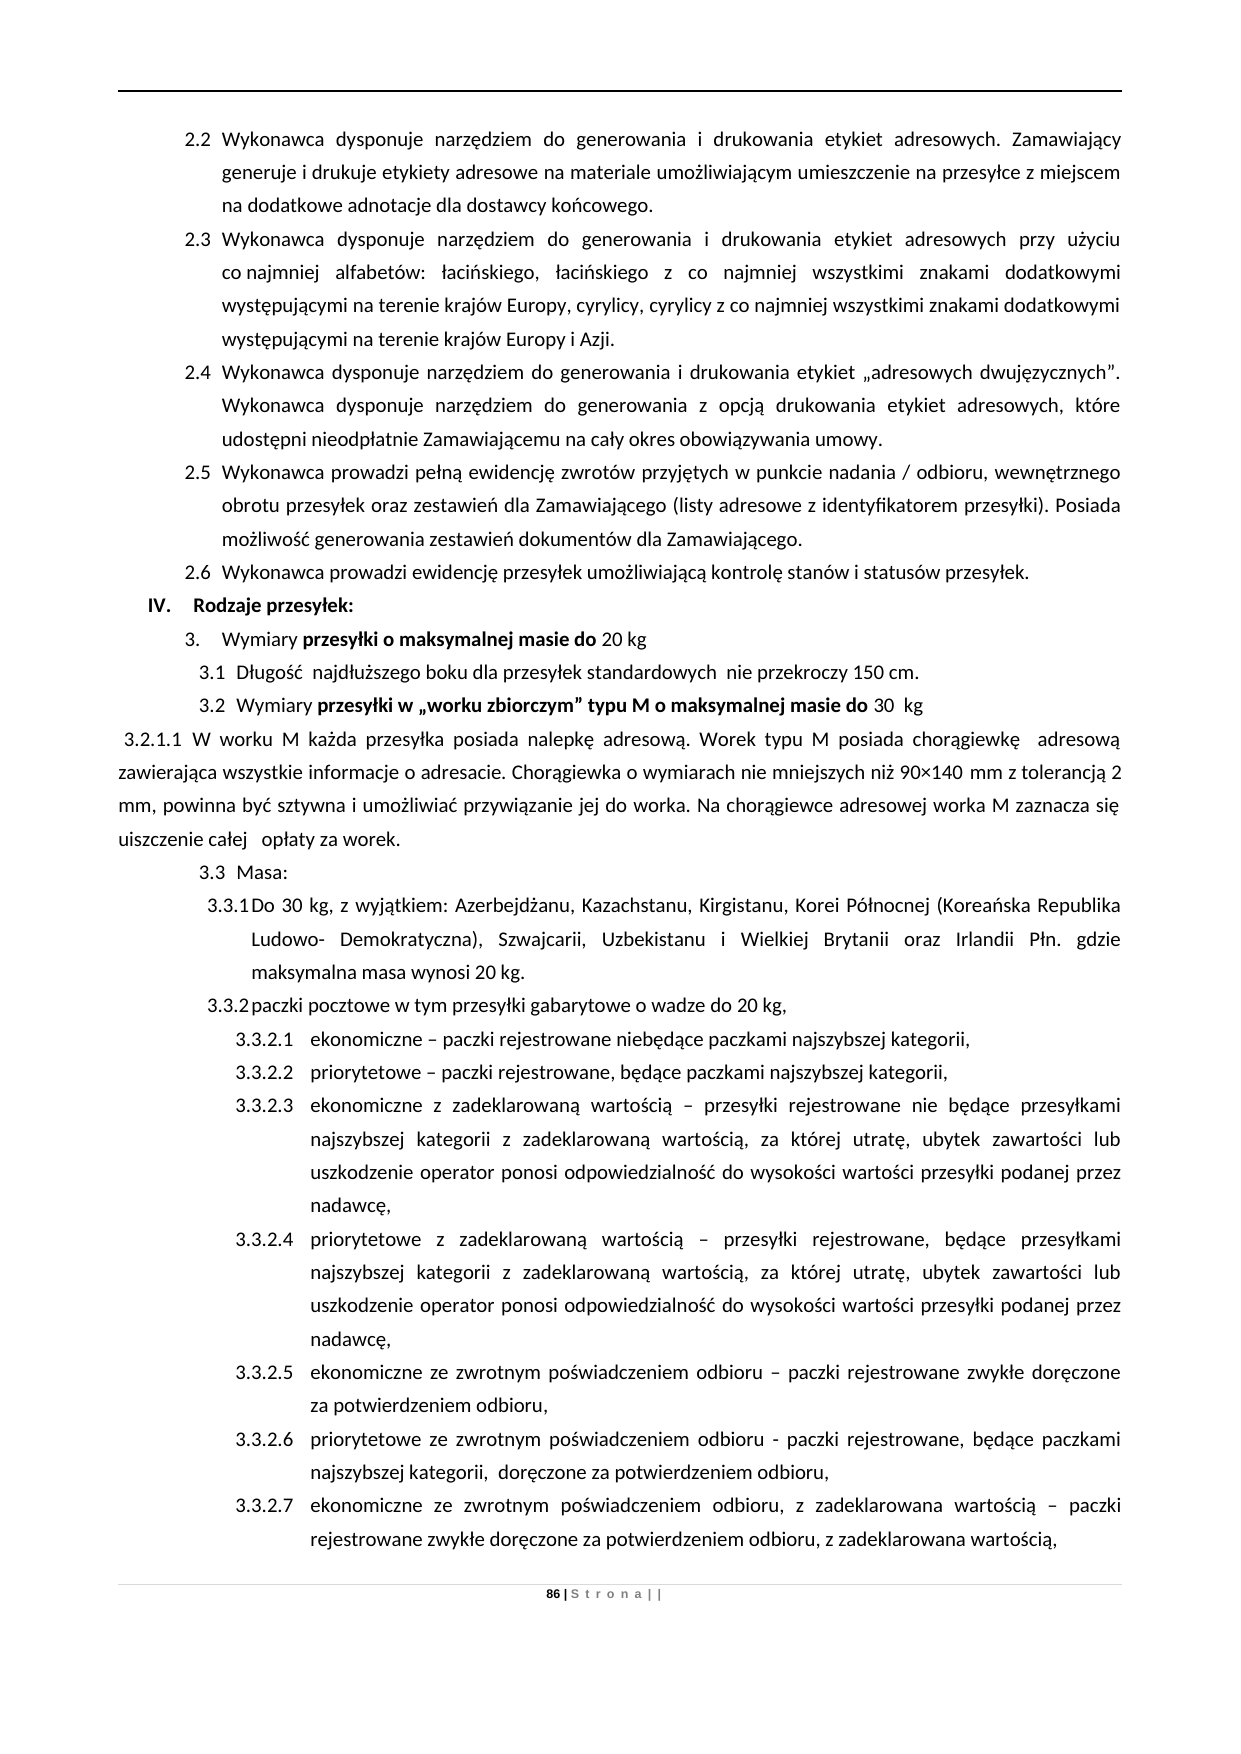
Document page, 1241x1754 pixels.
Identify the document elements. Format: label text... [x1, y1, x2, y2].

list Wykonawca dysponuje narzędziem do generowania i drukowania etykiet adresowych przy użyciu co najmniej alfabetów: łacińskiego, łacińskiego z co najmniej wszystkimi znakami dodatkowymi występującymi na terenie krajów Europy, cyrylicy, cyrylicy z co najmniej wszystkimi znakami dodatkowymi występującymi na terenie krajów Europy i Azji. [184, 218, 1122, 351]
list ekonomiczne z zadeklarowaną wartością – przesyłki rejestrowane nie będące przesyłkami najszybszej kategorii z zadeklarowaną wartością, za której utratę, ubytek zawartości lub uszkodzenie operator ponosi odpowiedzialność do wysokości wartości przesyłki podanej przez nadawcę, [235, 1085, 1122, 1218]
list Wykonawca dysponuje narzędziem do generowania i drukowania etykiet „adresowych dwujęzycznych”. Wykonawca dysponuje narzędziem do generowania z opcją drukowania etykiet adresowych, które udostępni nieodpłatnie Zamawiającemu na cały okres obowiązywania umowy. [184, 351, 1122, 451]
list Masa: [199, 851, 1122, 885]
list Do 30 kg, z wyjątkiem: Azerbejdżanu, Kazachstanu, Kirgistanu, Korei Północnej (Koreańska Republika Ludowo- Demokratyczna), Szwajcarii, Uzbekistanu i Wielkiej Brytanii oraz Irlandii Płn. gdzie maksymalna masa wynosi 20 kg. [207, 885, 1122, 985]
list Wykonawca dysponuje narzędziem do generowania i drukowania etykiet adresowych. Zamawiający generuje i drukuje etykiety adresowe na materiale umożliwiającym umieszczenie na przesyłce z miejscem na dodatkowe adnotacje dla dostawcy końcowego. [184, 118, 1122, 218]
list Wykonawca prowadzi pełną ewidencję zwrotów przyjętych w punkcie nadania / odbioru, wewnętrznego obrotu przesyłek oraz zestawień dla Zamawiającego (listy adresowe z identyfikatorem przesyłki). Posiada możliwość generowania zestawień dokumentów dla Zamawiającego. [184, 451, 1122, 551]
list W worku M każda przesyłka posiada nalepkę adresową. Worek typu M posiada chorągiewkę adresową zawierająca wszystkie informacje o adresacie. Chorągiewka o wymiarach nie mniejszych niż 90×140 mm z tolerancją 2 mm, powinna być sztywna i umożliwiać przywiązanie jej do worka. Na chorągiewce adresowej worka M zaznacza się uiszczenie całej opłaty za worek. [118, 718, 1122, 851]
list ekonomiczne – paczki rejestrowane niebędące paczkami najszybszej kategorii, [235, 1018, 1122, 1051]
list Wymiary przesyłki w „worku zbiorczym” typu M o maksymalnej masie do 30 kg [199, 685, 1122, 718]
list Długość najdłuższego boku dla przesyłek standardowych nie przekroczy 150 cm. [199, 651, 1122, 685]
list ekonomiczne ze zwrotnym poświadczeniem odbioru, z zadeklarowana wartością – paczki rejestrowane zwykłe doręczone za potwierdzeniem odbioru, z zadeklarowana wartością, [235, 1485, 1122, 1551]
list priorytetowe z zadeklarowaną wartością – przesyłki rejestrowane, będące przesyłkami najszybszej kategorii z zadeklarowaną wartością, za której utratę, ubytek zawartości lub uszkodzenie operator ponosi odpowiedzialność do wysokości wartości przesyłki podanej przez nadawcę, [235, 1218, 1122, 1351]
list ekonomiczne ze zwrotnym poświadczeniem odbioru – paczki rejestrowane zwykłe doręczone za potwierdzeniem odbioru, [235, 1351, 1122, 1418]
list priorytetowe – paczki rejestrowane, będące paczkami najszybszej kategorii, [235, 1051, 1122, 1085]
list paczki pocztowe w tym przesyłki gabarytowe o wadze do 20 kg, [207, 985, 1122, 1018]
list priorytetowe ze zwrotnym poświadczeniem odbioru - paczki rejestrowane, będące paczkami najszybszej kategorii, doręczone za potwierdzeniem odbioru, [235, 1418, 1122, 1485]
list Wymiary przesyłki o maksymalnej masie do 20 kg [184, 618, 1122, 651]
list Rodzaje przesyłek: [148, 585, 1122, 618]
list Wykonawca prowadzi ewidencję przesyłek umożliwiającą kontrolę stanów i statusów przesyłek. [184, 551, 1122, 585]
